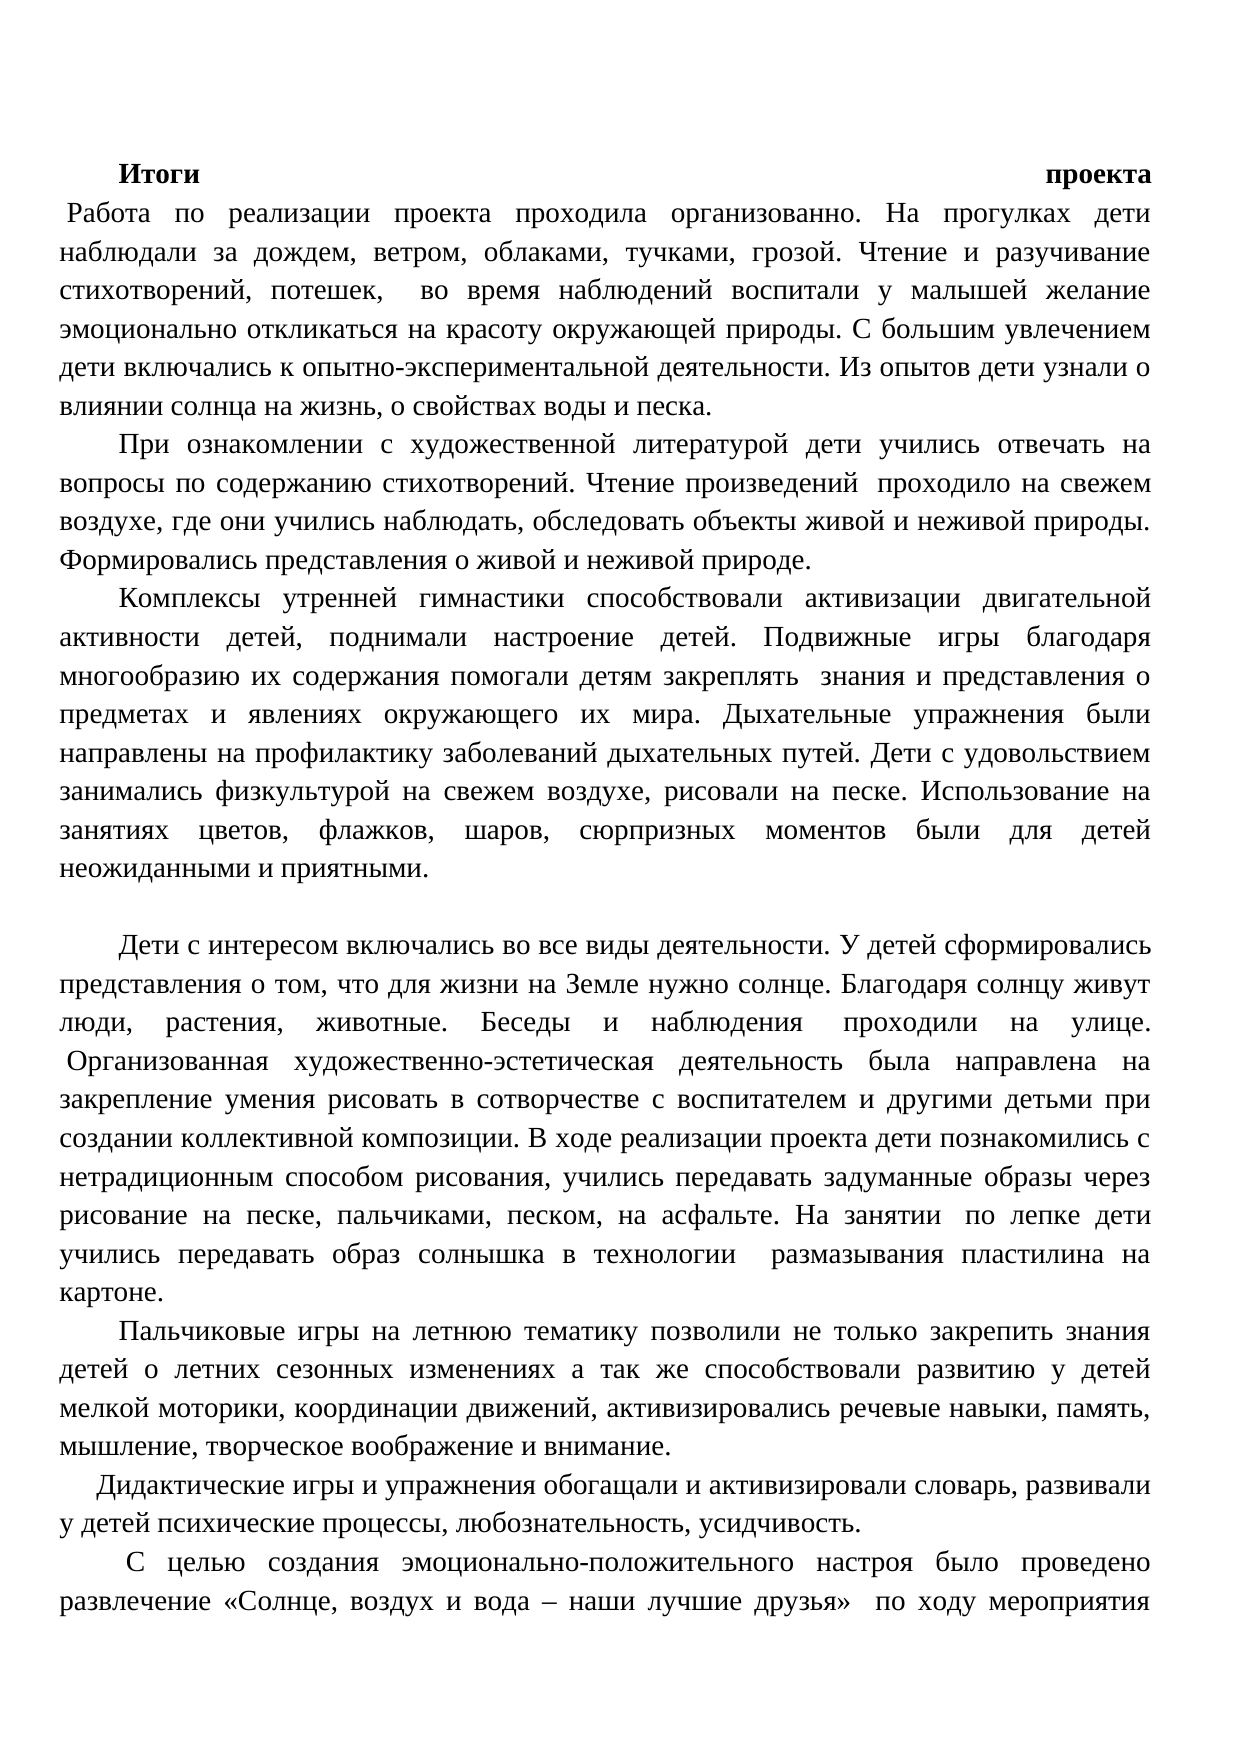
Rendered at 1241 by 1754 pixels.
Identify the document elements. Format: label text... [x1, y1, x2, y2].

text При ознакомлении с художественной литературой дети учились отвечать на вопросы по содержанию стихотворений. Чтение произведений проходило на свежем воздухе, где они учились наблюдать, обследовать объекты живой и неживой природы. Формировались представления о живой и неживой природе. [59, 426, 1152, 576]
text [59, 1544, 1152, 1616]
text Комплексы утренней гимнастики способствовали активизации двигательной активности детей, поднимали настроение детей. Подвижные игры благодаря многообразию их содержания помогали детям закреплять знания и представления о предметах и явлениях окружающего их мира. Дыхательные упражнения были направлены на профилактику заболеваний дыхательных путей. Дети с удовольствием занимались физкультурой на свежем воздухе, рисовали на песке. Использование на занятиях цветов, флажков, шаров, сюрпризных моментов были для детей неожиданными и приятными. [59, 581, 1152, 884]
text Пальчиковые игры на летнюю тематику позволили не только закрепить знания детей о летних сезонных изменениях а так же способствовали развитию у детей мелкой моторики, координации движений, активизировались речевые навыки, память, мышление, творческое воображение и внимание. [59, 1313, 1152, 1462]
text Дидактические игры и упражнения обогащали и активизировали словарь, развивали у детей психические процессы, любознательность, усидчивость. [59, 1467, 1152, 1539]
text Дети с интересом включались во все виды деятельности. У детей сформировались представления о том, что для жизни на Земле нужно солнце. Благодаря солнцу живут люди, растения, животные. Беседы и наблюдения проходили на улице. Организованная художественно-эстетическая деятельность была направлена на закрепление умения рисовать в сотворчестве с воспитателем и другими детьми при создании коллективной композиции. В ходе реализации проекта дети познакомились с нетрадиционным способом рисования, учились передавать задуманные образы через рисование на песке, пальчиками, песком, на асфальте. На занятии по лепке дети учились передавать образ солнышка в технологии размазывания пластилина на картоне. [59, 927, 1152, 1308]
text Итоги проекта Работа по реализации проекта проходила организованно. На прогулках дети наблюдали за дождем, ветром, облаками, тучками, грозой. Чтение и разучивание стихотворений, потешек, во время наблюдений воспитали у малышей желание эмоционально откликаться на красоту окружающей природы. С большим увлечением дети включались к опытно-экспериментальной деятельности. Из опытов дети узнали о влиянии солнца на жизнь, о свойствах воды и песка. [59, 157, 1152, 421]
